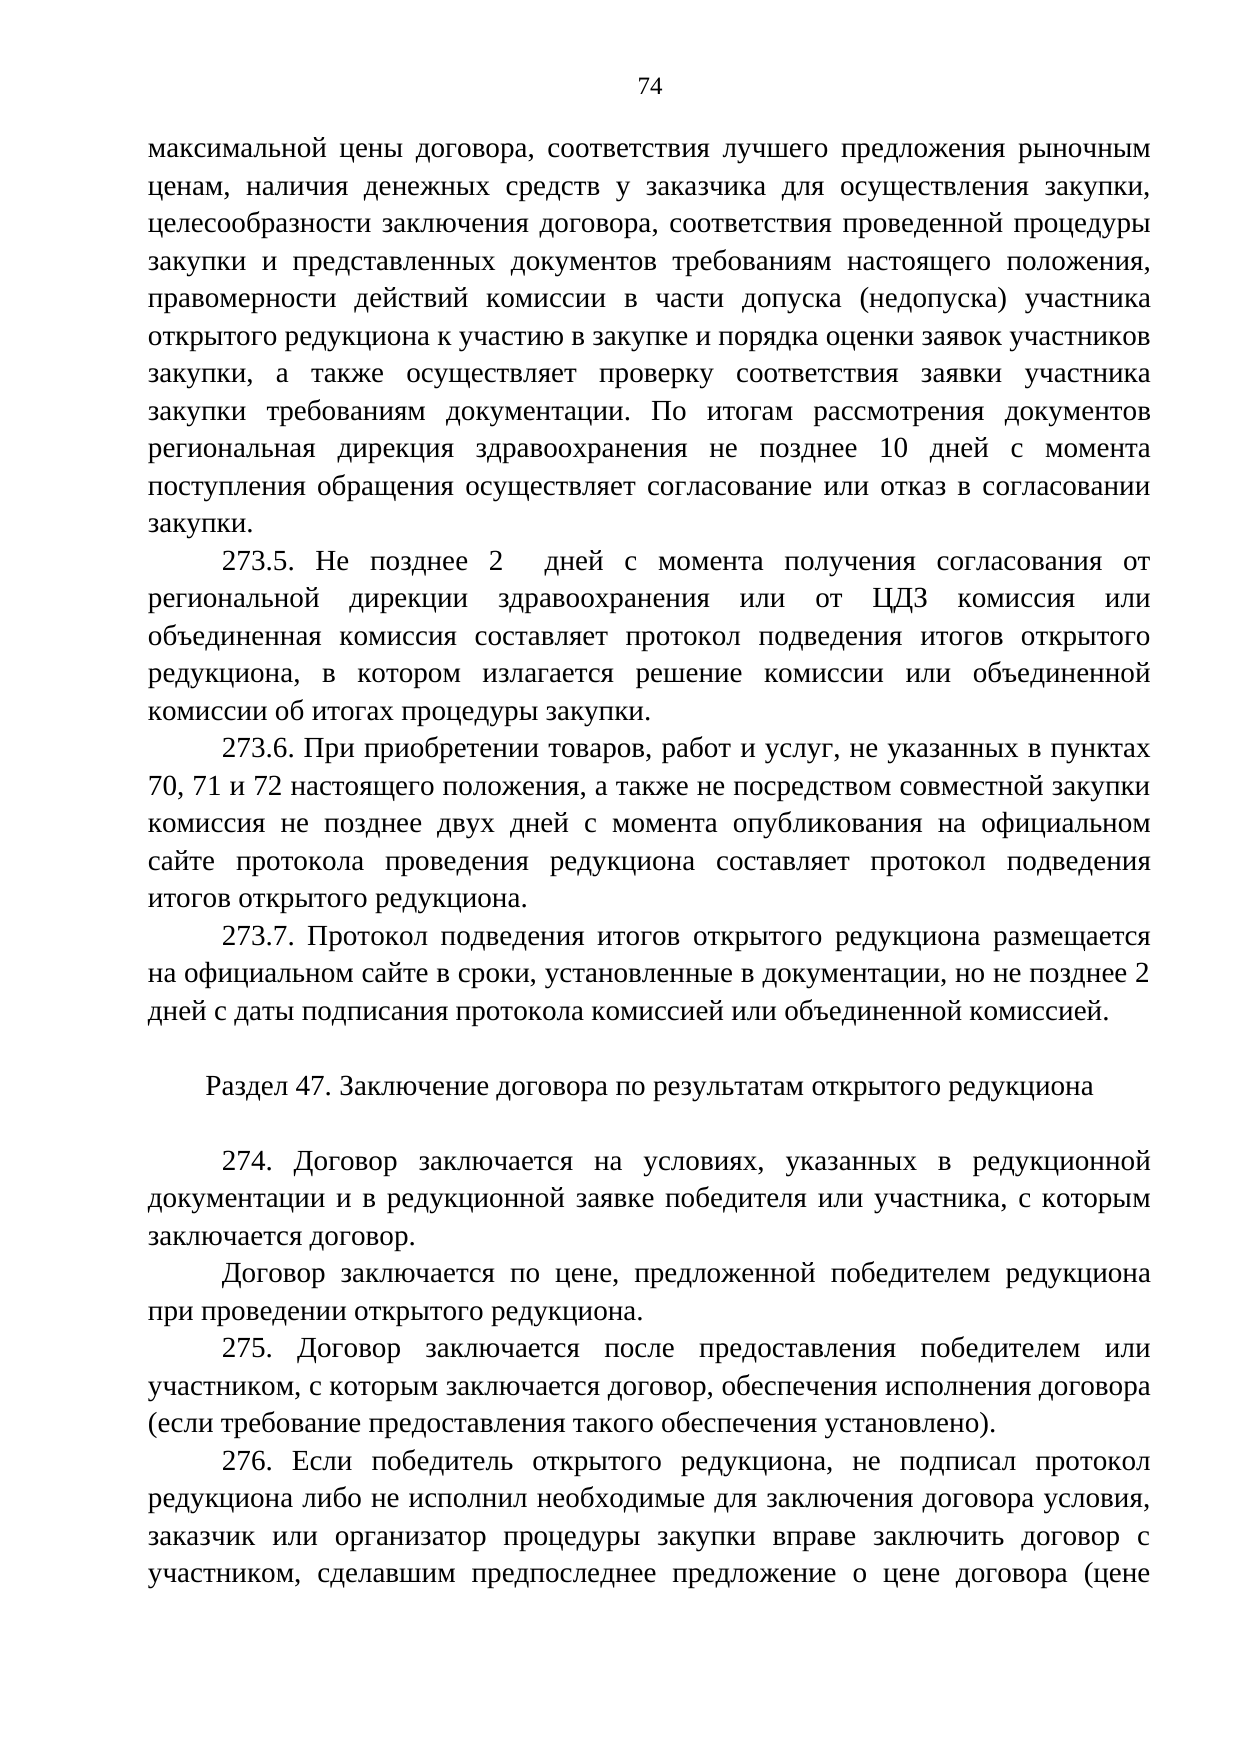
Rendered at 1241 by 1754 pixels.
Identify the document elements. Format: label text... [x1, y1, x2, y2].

text 274. Договор заключается на условиях, указанных в редукционной документации и в редукционной заявке победителя или участника, с которым заключается договор. [148, 1140, 1152, 1253]
text Раздел 47. Заключение договора по результатам открытого редукциона [148, 1065, 1152, 1103]
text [148, 128, 1152, 540]
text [148, 1440, 1152, 1590]
text 273.5. Не позднее 2 дней с момента получения согласования от региональной дирекции здравоохранения или от ЦДЗ комиссия или объединенная комиссия составляет протокол подведения итогов открытого редукциона, в котором излагается решение комиссии или объединенной комиссии об итогах процедуры закупки. [148, 540, 1152, 728]
text 273.7. Протокол подведения итогов открытого редукциона размещается на официальном сайте в сроки, установленные в документации, но не позднее 2 дней с даты подписания протокола комиссией или объединенной комиссией. [148, 915, 1152, 1028]
text 273.6. При приобретении товаров, работ и услуг, не указанных в пунктах 70, 71 и 72 настоящего положения, а также не посредством совместной закупки комиссия не позднее двух дней с момента опубликования на официальном сайте протокола проведения редукциона составляет протокол подведения итогов открытого редукциона. [148, 728, 1152, 915]
text Договор заключается по цене, предложенной победителем редукциона при проведении открытого редукциона. [148, 1253, 1152, 1328]
text 275. Договор заключается после предоставления победителем или участником, с которым заключается договор, обеспечения исполнения договора (если требование предоставления такого обеспечения установлено). [148, 1328, 1152, 1440]
